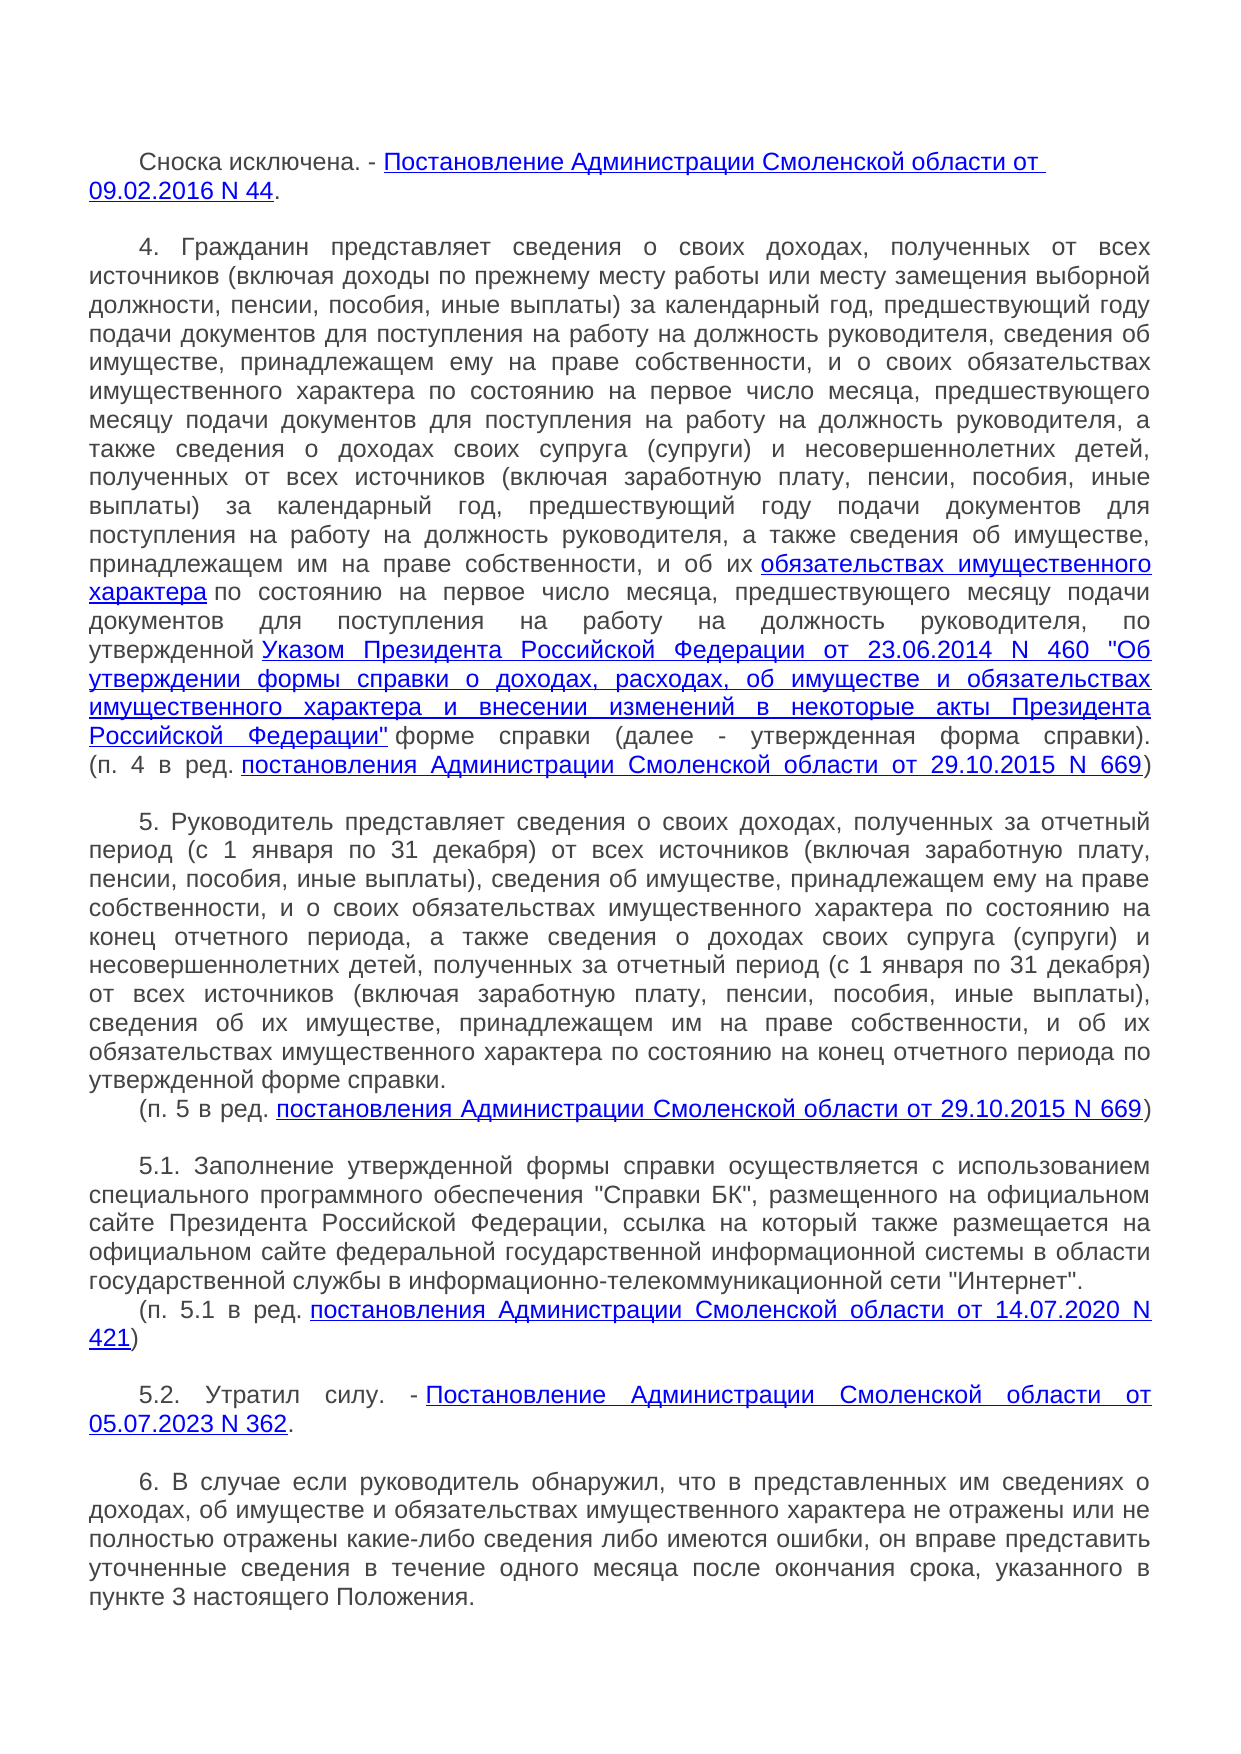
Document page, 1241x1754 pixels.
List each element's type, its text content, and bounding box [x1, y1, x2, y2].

text 4. Гражданин представляет сведения о своих доходах, полученных от всех источников (включая доходы по прежнему месту работы или месту замещения выборной должности, пенсии, пособия, иные выплаты) за календарный год, предшествующий году подачи документов для поступления на работу на должность руководителя, сведения об имуществе, принадлежащем ему на праве собственности, и о своих обязательствах имущественного характера по состоянию на первое число месяца, предшествующего месяцу подачи документов для поступления на работу на должность руководителя, а также сведения о доходах своих супруга (супруги) и несовершеннолетних детей, полученных от всех источников (включая заработную плату, пенсии, пособия, иные выплаты) за календарный год, предшествующий году подачи документов для поступления на работу на должность руководителя, а также сведения об имуществе, принадлежащем им на праве собственности, и об их обязательствах имущественного характера по состоянию на первое число месяца, предшествующего месяцу подачи документов для поступления на работу на должность руководителя, по утвержденной Указом Президента Российской Федерации от 23.06.2014 N 460 "Об утверждении формы справки о доходах, расходах, об имуществе и обязательствах имущественного характера и внесении изменений в некоторые акты Президента Российской Федерации" форме справки (далее - утвержденная форма справки). (п. 4 в ред. постановления Администрации Смоленской области от 29.10.2015 N 669) [89, 232, 1152, 689]
text Сноска исключена. - Постановление Администрации Смоленской области от 09.02.2016 N 44. [89, 147, 1152, 232]
text 4. Гражданин представляет сведения о своих доходах, полученных от всех источников (включая доходы по прежнему месту работы или месту замещения выборной должности, пенсии, пособия, иные выплаты) за календарный год, предшествующий году подачи документов для поступления на работу на должность руководителя, сведения об имуществе, принадлежащем ему на праве собственности, и о своих обязательствах имущественного характера по состоянию на первое число месяца, предшествующего месяцу подачи документов для поступления на работу на должность руководителя, а также сведения о доходах своих супруга (супруги) и несовершеннолетних детей, полученных от всех источников (включая заработную плату, пенсии, пособия, иные выплаты) за календарный год, предшествующий году подачи документов для поступления на работу на должность руководителя, а также сведения об имуществе, принадлежащем им на праве собственности, и об их обязательствах имущественного характера по состоянию на первое число месяца, предшествующего месяцу подачи документов для поступления на работу на должность руководителя, по утвержденной Указом Президента Российской Федерации от 23.06.2014 N 460 "Об утверждении формы справки о доходах, расходах, об имуществе и обязательствах имущественного характера и внесении изменений в некоторые акты Президента Российской Федерации" форме справки (далее - утвержденная форма справки). (п. 4 в ред. постановления Администрации Смоленской области от 29.10.2015 N 669) [89, 690, 1152, 807]
text (п. 5 в ред. постановления Администрации Смоленской области от 29.10.2015 N 669) [89, 1094, 1152, 1151]
text 5.1. Заполнение утвержденной формы справки осуществляется с использованием специального программного обеспечения "Справки БК", размещенного на официальном сайте Президента Российской Федерации, ссылка на который также размещается на официальном сайте федеральной государственной информационной системы в области государственной службы в информационно-телекоммуникационной сети "Интернет". [89, 1151, 1152, 1295]
text 6. В случае если руководитель обнаружил, что в представленных им сведениях о доходах, об имуществе и обязательствах имущественного характера не отражены или не полностью отражены какие-либо сведения либо имеются ошибки, он вправе представить уточненные сведения в течение одного месяца после окончания срока, указанного в пункте 3 настоящего Положения. [89, 1466, 1152, 1610]
text (п. 5.1 в ред. постановления Администрации Смоленской области от 14.07.2020 N 421) [89, 1295, 1152, 1380]
text 5.2. Утратил силу. - Постановление Администрации Смоленской области от 05.07.2023 N 362. [89, 1380, 1152, 1438]
text 5. Руководитель представляет сведения о своих доходах, полученных за отчетный период (с 1 января по 31 декабря) от всех источников (включая заработную плату, пенсии, пособия, иные выплаты), сведения об имуществе, принадлежащем ему на праве собственности, и о своих обязательствах имущественного характера по состоянию на конец отчетного периода, а также сведения о доходах своих супруга (супруги) и несовершеннолетних детей, полученных за отчетный период (с 1 января по 31 декабря) от всех источников (включая заработную плату, пенсии, пособия, иные выплаты), сведения об их имуществе, принадлежащем им на праве собственности, и об их обязательствах имущественного характера по состоянию на конец отчетного периода по утвержденной форме справки. [89, 807, 1152, 1094]
